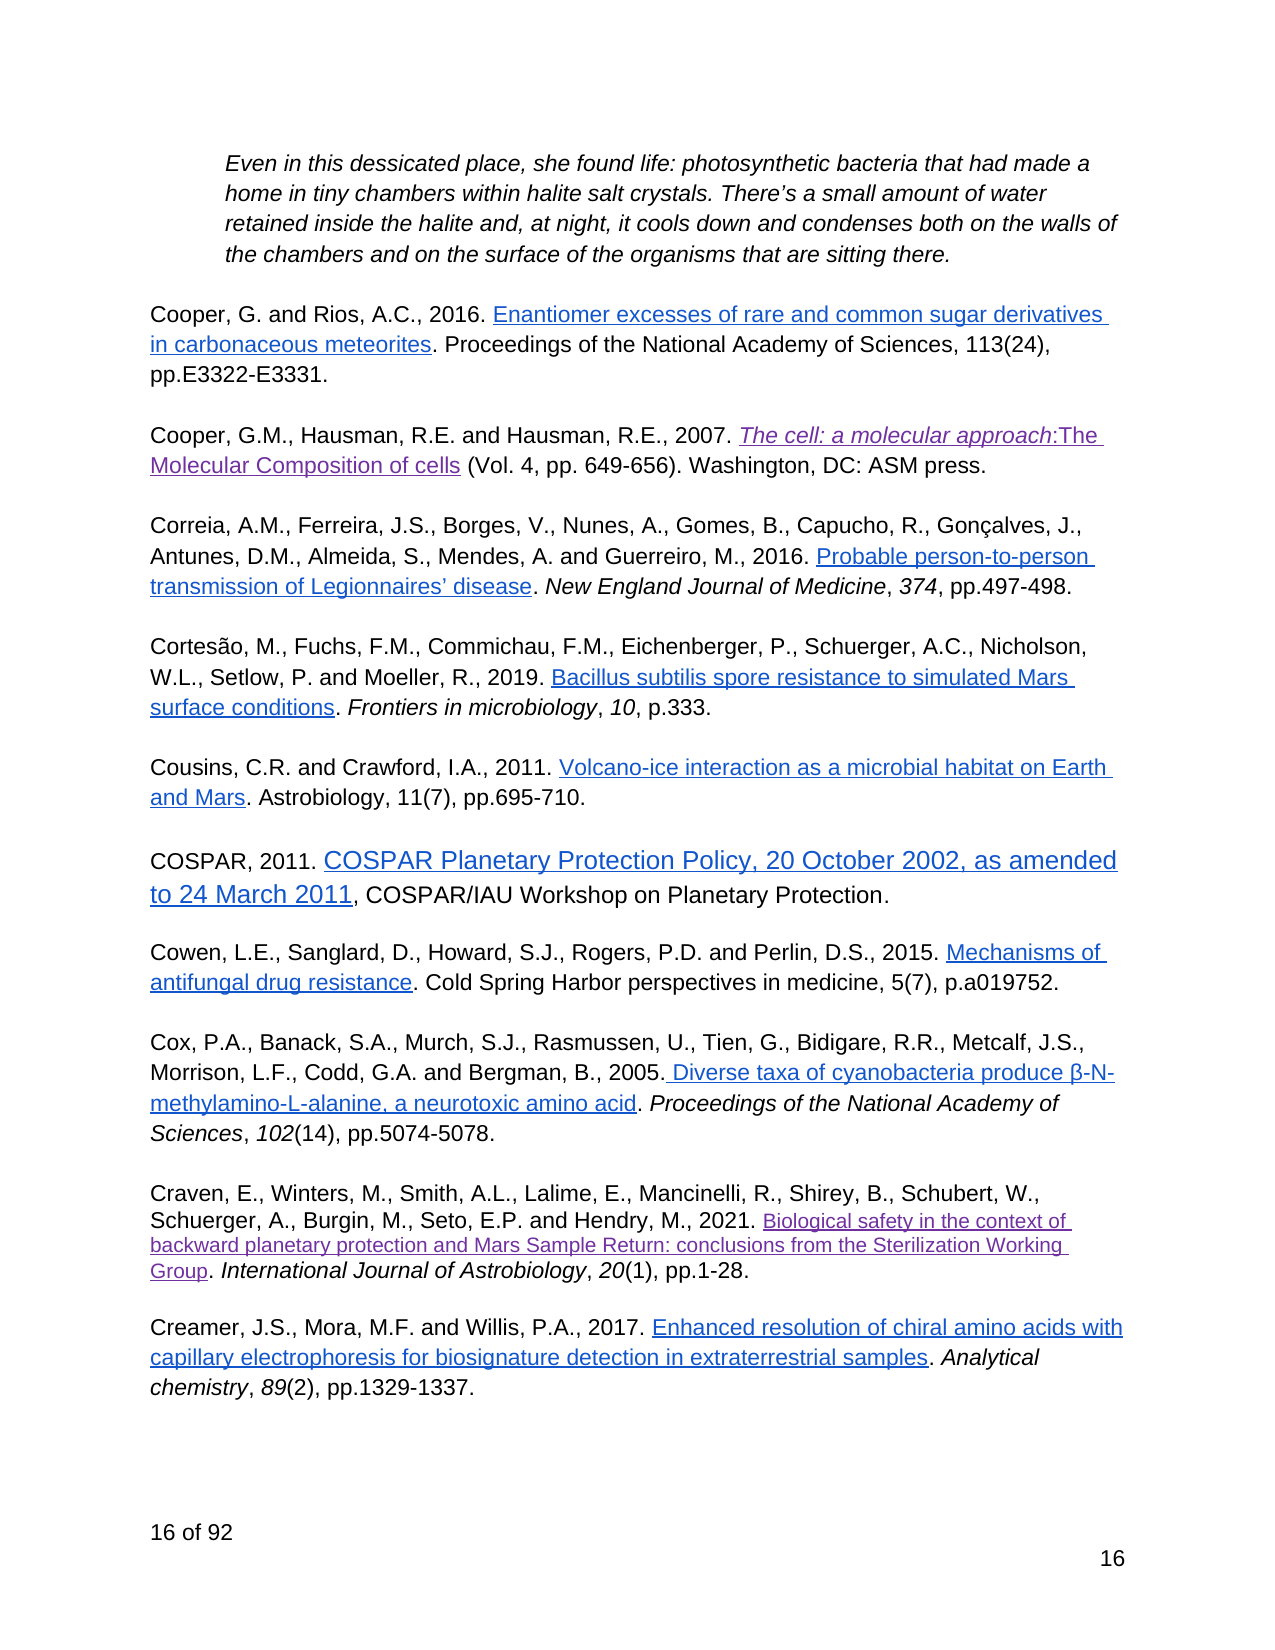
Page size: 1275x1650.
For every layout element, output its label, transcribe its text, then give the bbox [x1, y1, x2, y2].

text Cowen, L.E., Sanglard, D., Howard, S.J., Rogers, P.D. and Perlin, D.S., 2015. Mechanisms of antifungal drug resistance. Cold Spring Harbor perspectives in medicine, 5(7), p.a019752. [150, 938, 1125, 995]
text Correia, A.M., Ferreira, J.S., Borges, V., Nunes, A., Gomes, B., Capucho, R., Gonçalves, J., Antunes, D.M., Almeida, S., Mendes, A. and Guerreiro, M., 2016. Probable person-to-person transmission of Legionnaires’ disease. New England Journal of Medicine, 374, pp.497-498. [150, 512, 1125, 599]
text Craven, E., Winters, M., Smith, A.L., Lalime, E., Mancinelli, R., Shirey, B., Schubert, W., Schuerger, A., Burgin, M., Seto, E.P. and Hendry, M., 2021. Biological safety in the context of backward planetary protection and Mars Sample Return: conclusions from the Sterilization Working Group. International Journal of Astrobiology, 20(1), pp.1-28. [150, 1180, 1125, 1283]
text Cooper, G.M., Hausman, R.E. and Hausman, R.E., 2007. The cell: a molecular approach:The Molecular Composition of cells (Vol. 4, pp. 649-656). Washington, DC: ASM press. [150, 422, 1125, 478]
text Cox, P.A., Banack, S.A., Murch, S.J., Rasmussen, U., Tien, G., Bidigare, R.R., Metcalf, J.S., Morrison, L.F., Codd, G.A. and Bergman, B., 2005. Diverse taxa of cyanobacteria produce β-N-methylamino-L-alanine, a neurotoxic amino acid. Proceedings of the National Academy of Sciences, 102(14), pp.5074-5078. [150, 1029, 1125, 1146]
text Cousins, C.R. and Crawford, I.A., 2011. Volcano-ice interaction as a microbial habitat on Earth and Mars. Astrobiology, 11(7), pp.695-710. [150, 754, 1125, 811]
text Even in this dessicated place, she found life: photosynthetic bacteria that had made a home in tiny chambers within halite salt crystals. There’s a small amount of water retained inside the halite and, at night, it cools down and condenses both on the walls of the chambers and on the surface of the organisms that are sitting there. [225, 150, 1125, 267]
text Creamer, J.S., Mora, M.F. and Willis, P.A., 2017. Enhanced resolution of chiral amino acids with capillary electrophoresis for biosignature detection in extraterrestrial samples. Analytical chemistry, 89(2), pp.1329-1337. [150, 1313, 1125, 1400]
text Cortesão, M., Fuchs, F.M., Commichau, F.M., Eichenberger, P., Schuerger, A.C., Nicholson, W.L., Setlow, P. and Moeller, R., 2019. Bacillus subtilis spore resistance to simulated Mars surface conditions. Frontiers in microbiology, 10, p.333. [150, 633, 1125, 720]
text COSPAR, 2011. COSPAR Planetary Protection Policy, 20 October 2002, as amended to 24 March 2011, COSPAR/IAU Workshop on Planetary Protection. [150, 845, 1125, 909]
text Cooper, G. and Rios, A.C., 2016. Enantiomer excesses of rare and common sugar derivatives in carbonaceous meteorites. Proceedings of the National Academy of Sciences, 113(24), pp.E3322-E3331. [150, 301, 1125, 388]
